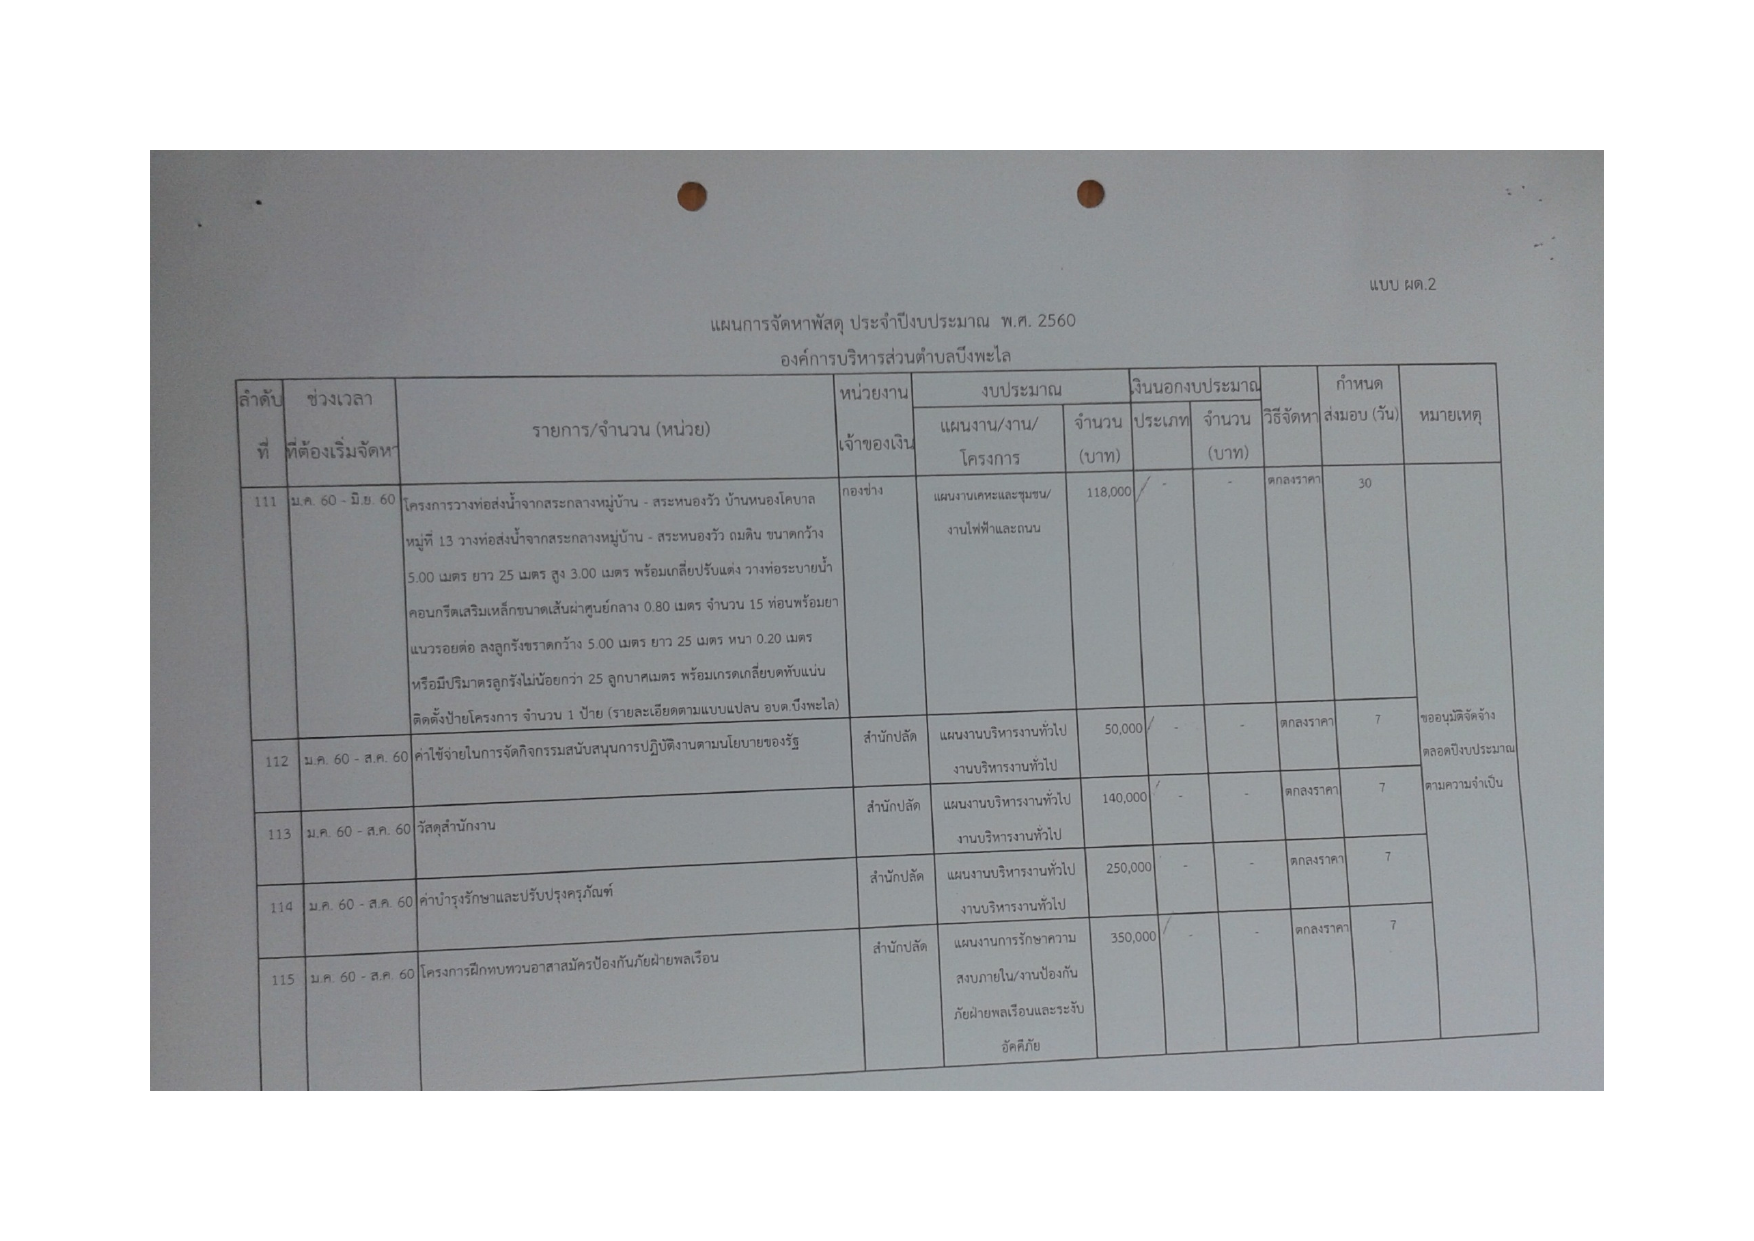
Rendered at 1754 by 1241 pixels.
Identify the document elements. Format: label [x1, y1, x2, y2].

picture [150, 150, 1604, 1091]
